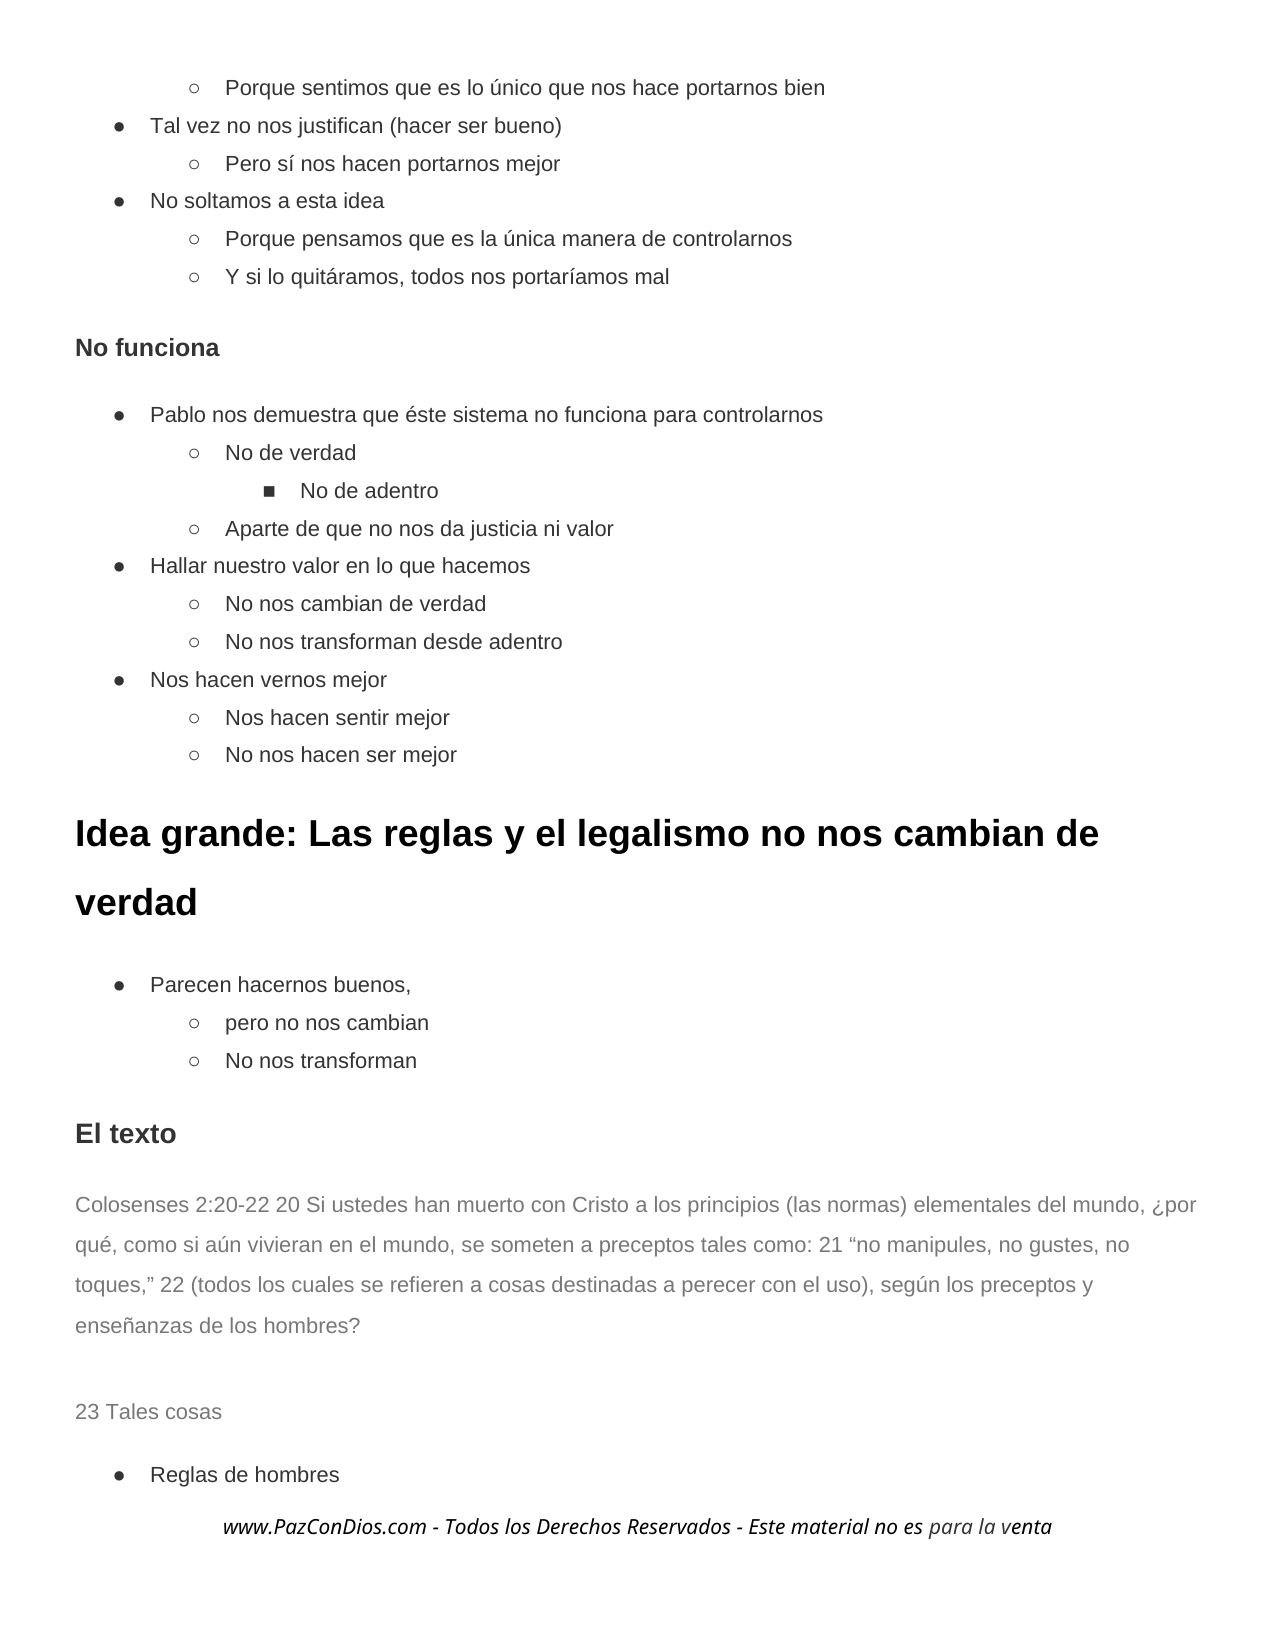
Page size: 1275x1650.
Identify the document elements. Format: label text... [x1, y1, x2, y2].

list Y si lo quitáramos, todos nos portaríamos mal [225, 264, 1200, 289]
text Colosenses 2:20-22 20 Si ustedes han muerto con Cristo a los principios (las normas) elementales del mundo, ¿por qué, como si aún vivieran en el mundo, se someten a preceptos tales como: 21 “no manipules, no gustes, no toques,” 22 (todos los cuales se refieren a cosas destinadas a perecer con el uso), según los preceptos y enseñanzas de los hombres? [75, 1192, 1200, 1338]
list Hallar nuestro valor en lo que hacemos [150, 553, 1200, 578]
list Pablo nos demuestra que éste sistema no funciona para controlarnos [150, 402, 1200, 427]
list Nos hacen vernos mejor [150, 667, 1200, 692]
list No nos cambian de verdad [225, 591, 1200, 616]
list No soltamos a esta idea [112, 188, 1200, 214]
text 23 Tales cosas [75, 1399, 1200, 1424]
list No nos transforman [225, 1048, 1200, 1073]
list No de verdad [225, 440, 1200, 465]
list Porque sentimos que es lo único que nos hace portarnos bien [225, 75, 1200, 100]
list Parecen hacernos buenos, [150, 972, 1200, 997]
subtitle Idea grande: Las reglas y el legalismo no nos cambian de verdad [75, 811, 1200, 923]
list No de adentro [300, 478, 1200, 503]
list Aparte de que no nos da justicia ni valor [225, 515, 1200, 541]
list Reglas de hombres [150, 1462, 1200, 1487]
list No nos hacen ser mejor [225, 742, 1200, 767]
subtitle El texto [75, 1117, 1200, 1149]
list No nos transforman desde adentro [225, 629, 1200, 654]
list Pero sí nos hacen portarnos mejor [225, 151, 1200, 176]
list Nos hacen sentir mejor [187, 704, 1200, 730]
subtitle No funciona [75, 333, 1200, 362]
list pero no nos cambian [225, 1010, 1200, 1035]
list Porque pensamos que es la única manera de controlarnos [225, 226, 1200, 251]
list Tal vez no nos justifican (hacer ser bueno) [150, 113, 1200, 138]
